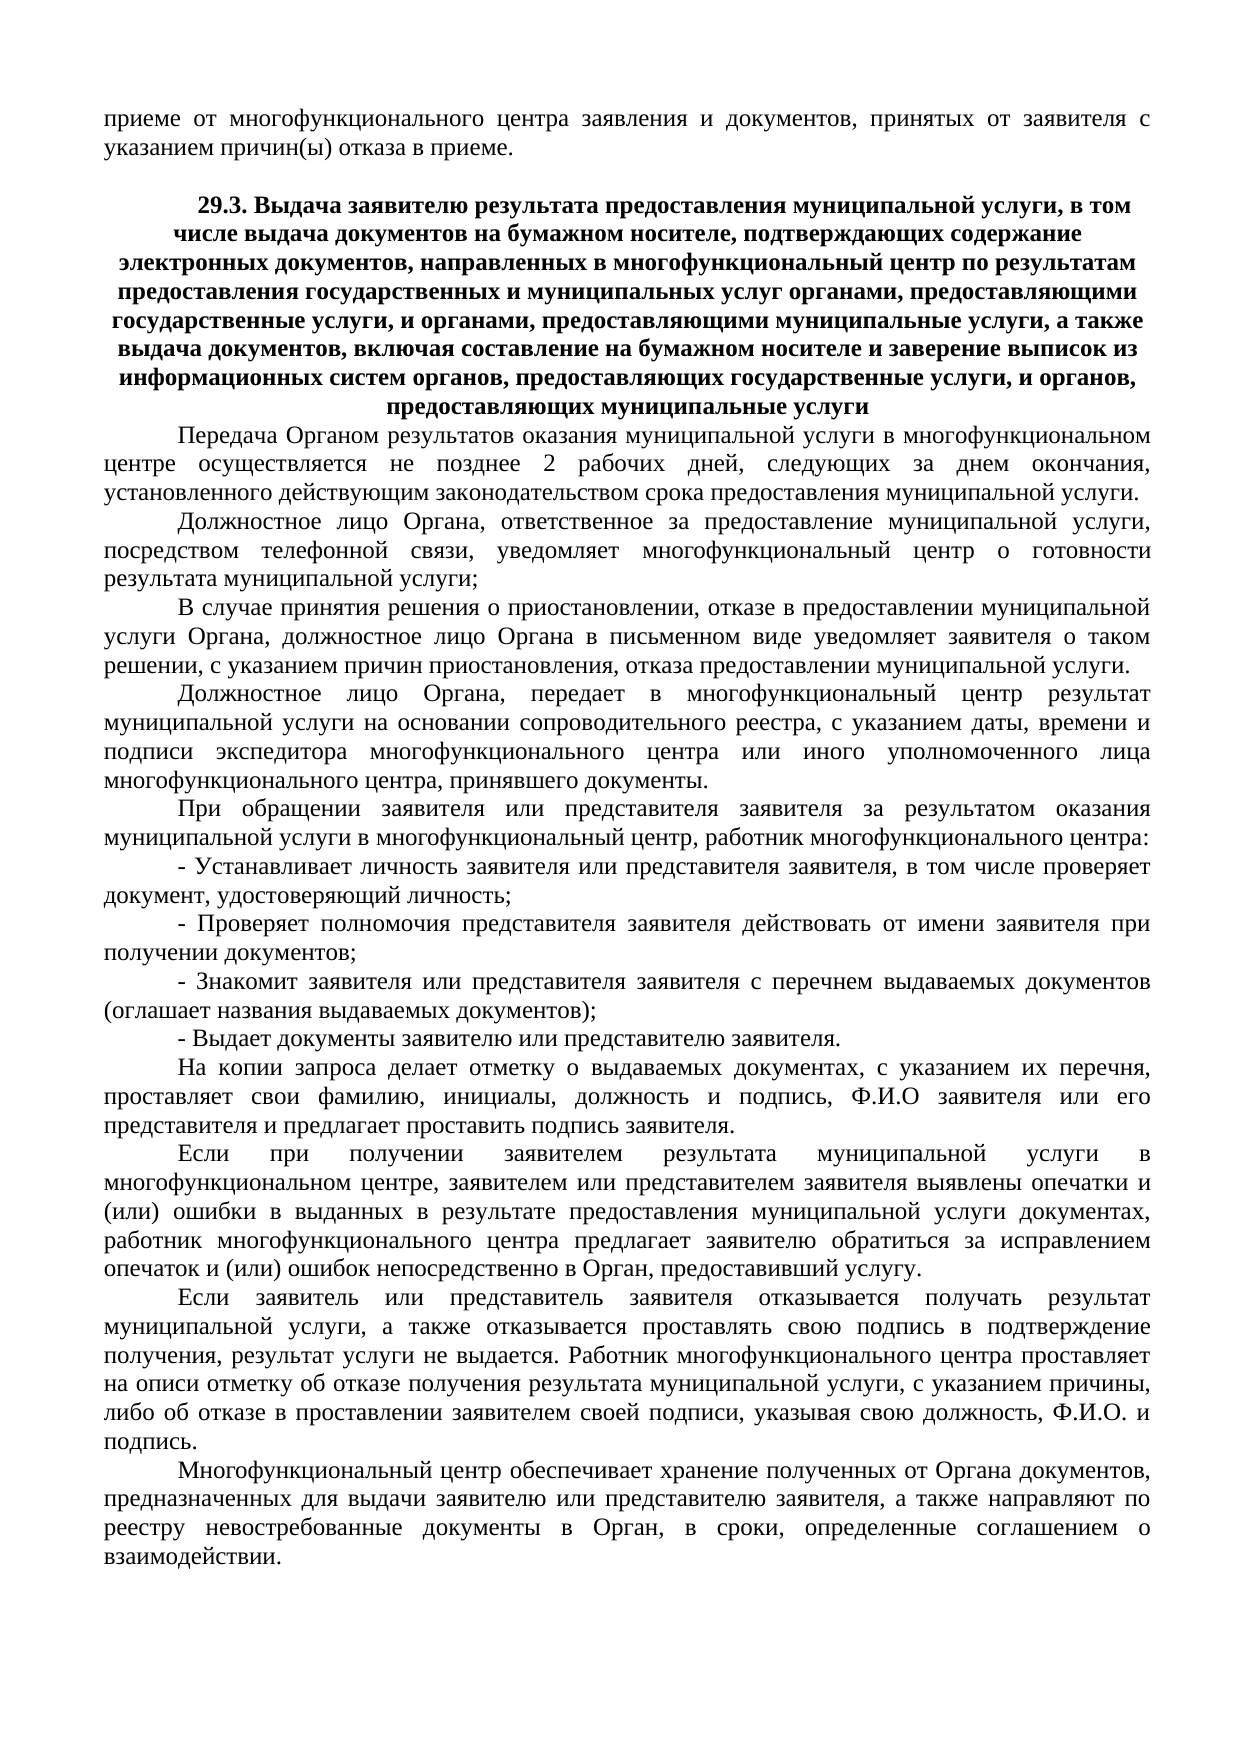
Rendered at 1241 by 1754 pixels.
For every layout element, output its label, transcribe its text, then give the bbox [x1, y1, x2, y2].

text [103, 103, 1152, 161]
text На копии запроса делает отметку о выдаваемых документах, с указанием их перечня, проставляет свои фамилию, инициалы, должность и подпись, Ф.И.О заявителя или его представителя и предлагает проставить подпись заявителя. [103, 1052, 1152, 1138]
text Многофункциональный центр обеспечивает хранение полученных от Органа документов, предназначенных для выдачи заявителю или представителю заявителя, а также направляют по реестру невостребованные документы в Орган, в сроки, определенные соглашением о взаимодействии. [103, 1455, 1152, 1570]
text Должностное лицо Органа, ответственное за предоставление муниципальной услуги, посредством телефонной связи, уведомляет многофункциональный центр о готовности результата муниципальной услуги; [103, 506, 1152, 592]
text В случае принятия решения о приостановлении, отказе в предоставлении муниципальной услуги Органа, должностное лицо Органа в письменном виде уведомляет заявителя о таком решении, с указанием причин приостановления, отказа предоставлении муниципальной услуги. [103, 592, 1152, 678]
text - Знакомит заявителя или представителя заявителя с перечнем выдаваемых документов (оглашает названия выдаваемых документов); [103, 966, 1152, 1023]
text Передача Органом результатов оказания муниципальной услуги в многофункциональном центре осуществляется не позднее 2 рабочих дней, следующих за днем окончания, установленного действующим законодательством срока предоставления муниципальной услуги. [103, 420, 1152, 506]
text 29.3. Выдача заявителю результата предоставления муниципальной услуги, в том числе выдача документов на бумажном носителе, подтверждающих содержание электронных документов, направленных в многофункциональный центр по результатам предоставления государственных и муниципальных услуг органами, предоставляющими государственные услуги, и органами, предоставляющими муниципальные услуги, а также выдача документов, включая составление на бумажном носителе и заверение выписок из информационных систем органов, предоставляющих государственные услуги, и органов, предоставляющих муниципальные услуги [103, 190, 1152, 420]
text - Выдает документы заявителю или представителю заявителя. [103, 1023, 1152, 1052]
text - Устанавливает личность заявителя или представителя заявителя, в том числе проверяет документ, удостоверяющий личность; [103, 851, 1152, 908]
text Если при получении заявителем результата муниципальной услуги в многофункциональном центре, заявителем или представителем заявителя выявлены опечатки и (или) ошибки в выданных в результате предоставления муниципальной услуги документах, работник многофункционального центра предлагает заявителю обратиться за исправлением опечаток и (или) ошибок непосредственно в Орган, предоставивший услугу. [103, 1138, 1152, 1282]
text Если заявитель или представитель заявителя отказывается получать результат муниципальной услуги, а также отказывается проставлять свою подпись в подтверждение получения, результат услуги не выдается. Работник многофункционального центра проставляет на описи отметку об отказе получения результата муниципальной услуги, с указанием причины, либо об отказе в проставлении заявителем своей подписи, указывая свою должность, Ф.И.О. и подпись. [103, 1282, 1152, 1455]
text - Проверяет полномочия представителя заявителя действовать от имени заявителя при получении документов; [103, 908, 1152, 966]
text При обращении заявителя или представителя заявителя за результатом оказания муниципальной услуги в многофункциональный центр, работник многофункционального центра: [103, 793, 1152, 851]
text Должностное лицо Органа, передает в многофункциональный центр результат муниципальной услуги на основании сопроводительного реестра, с указанием даты, времени и подписи экспедитора многофункционального центра или иного уполномоченного лица многофункционального центра, принявшего документы. [103, 678, 1152, 793]
